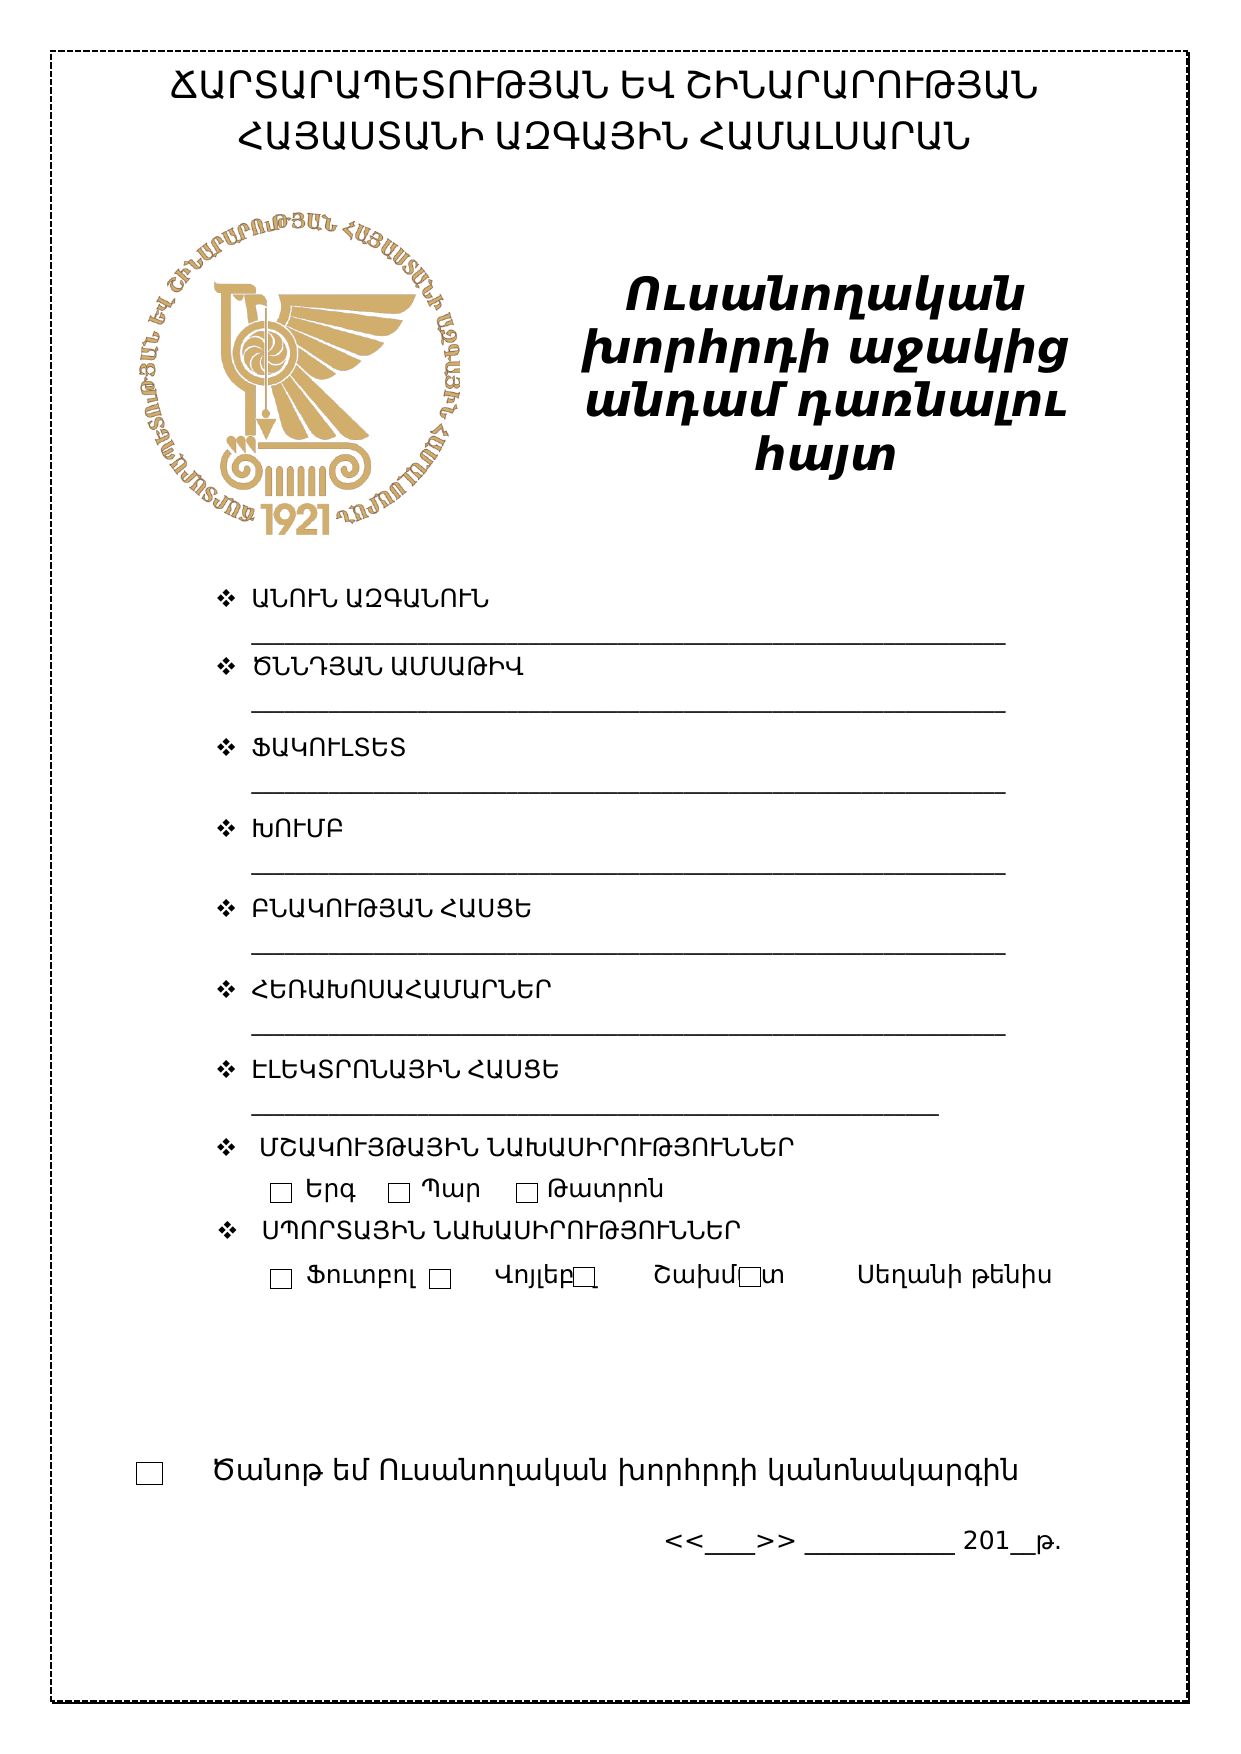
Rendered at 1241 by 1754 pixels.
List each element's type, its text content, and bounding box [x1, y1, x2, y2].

list ՖԱԿՈՒԼՏԵՏ ____________________________________________________________________ [215, 729, 1105, 798]
list Ֆուտբոլ Վոյլեբոլ Շախմատ Սեղանի թենիս [217, 1260, 1105, 1289]
list ՄՇԱԿՈՒՅԹԱՅԻՆ ՆԱԽԱՍԻՐՈՒԹՅՈՒՆՆԵՐ [215, 1133, 1105, 1162]
picture [139, 212, 460, 535]
list ՍՊՈՐՏԱՅԻՆ ՆԱԽԱՍԻՐՈՒԹՅՈՒՆՆԵՐ [216, 1216, 1105, 1245]
list ԲՆԱԿՈՒԹՅԱՆ ՀԱՍՑԵ ____________________________________________________________________ [215, 891, 1105, 959]
list ԱՆՈՒՆ ԱԶԳԱՆՈՒՆ ____________________________________________________________________ [215, 581, 1105, 649]
list ԷԼԵԿՏՐՈՆԱՅԻՆ ՀԱՍՑԵ ______________________________________________________________ [215, 1052, 1105, 1120]
list ԽՈՒՄԲ ____________________________________________________________________ [215, 810, 1105, 878]
list ԾՆՆԴՅԱՆ ԱՄՍԱԹԻՎ ____________________________________________________________________ [215, 649, 1105, 717]
list ՀԵՌԱԽՈՍԱՀԱՄԱՐՆԵՐ ____________________________________________________________________ [215, 971, 1105, 1039]
text <<____>> ____________ 201__թ. [103, 1526, 1105, 1555]
text Երգ Պար Թատրոն [103, 1174, 1105, 1203]
text Ծանոթ եմ Ուսանողական խորհրդի կանոնակարգին [103, 1453, 1105, 1487]
